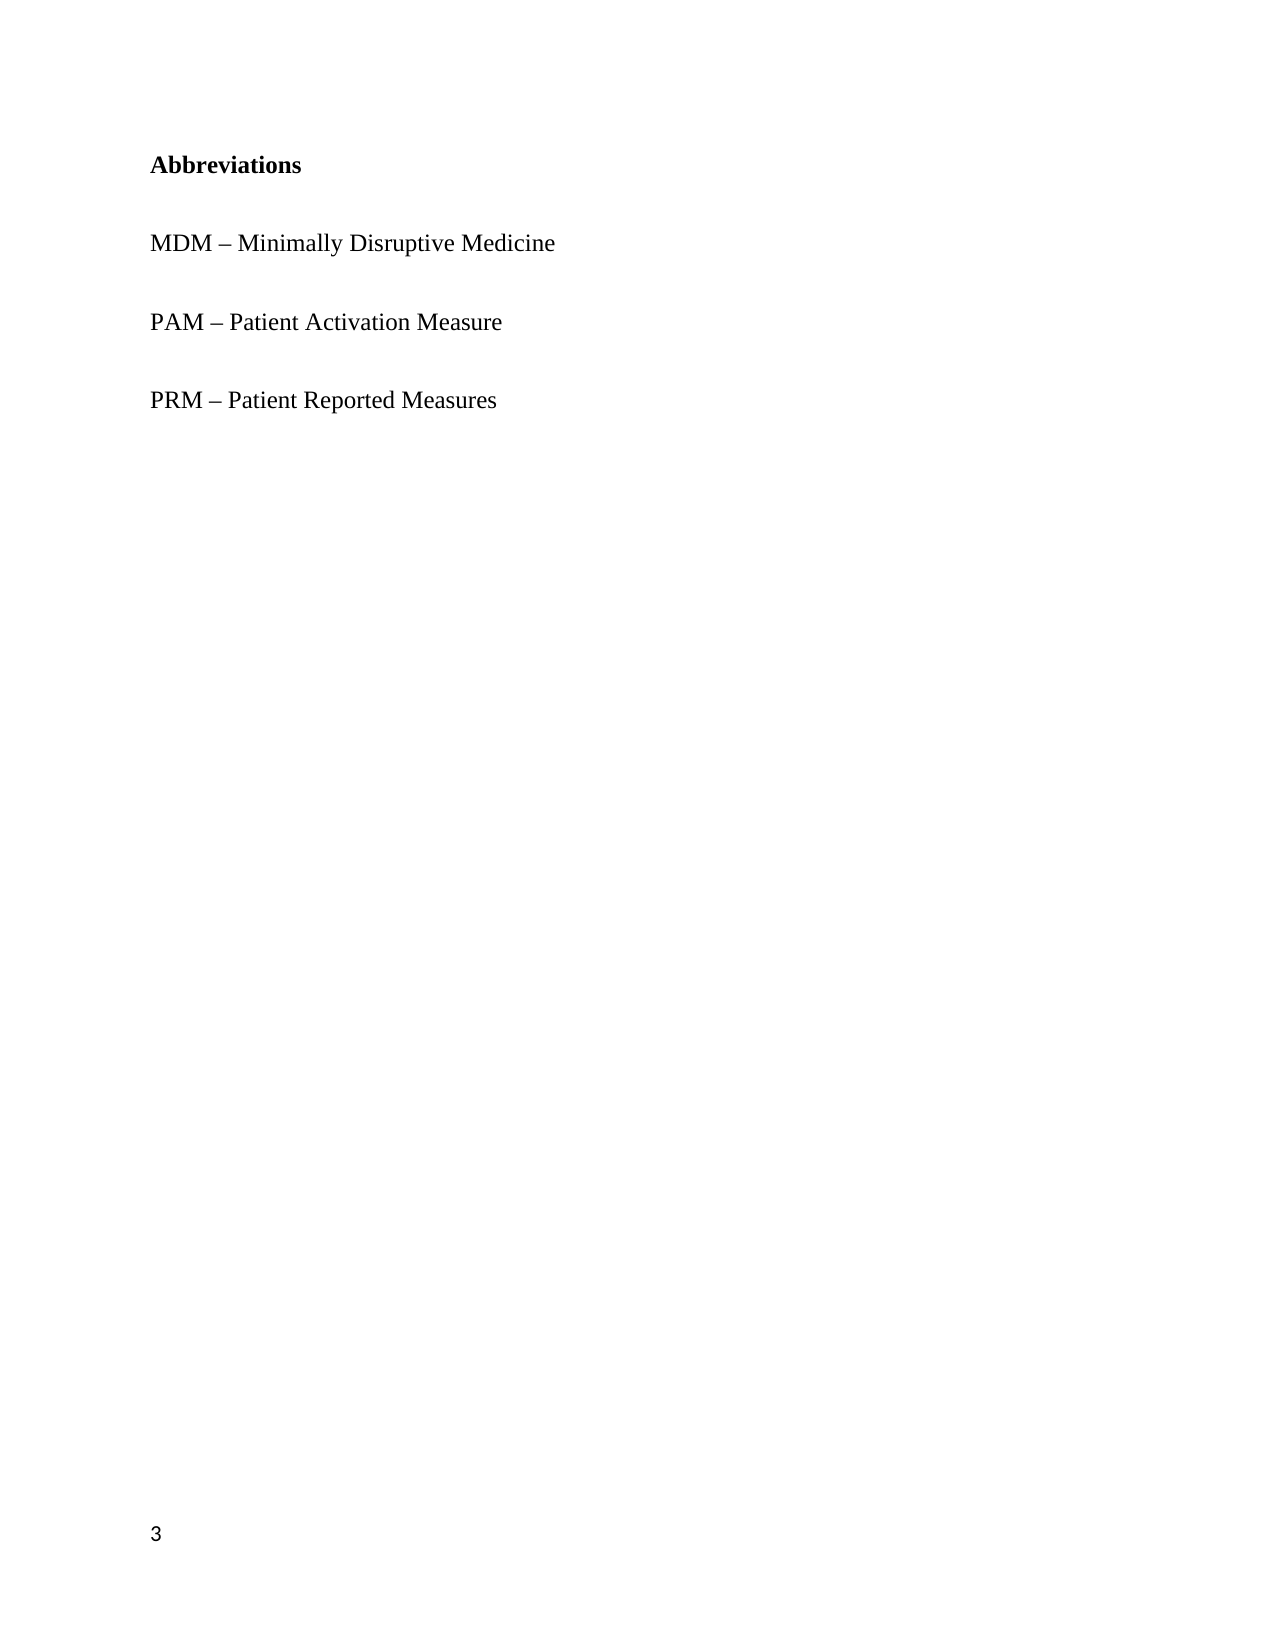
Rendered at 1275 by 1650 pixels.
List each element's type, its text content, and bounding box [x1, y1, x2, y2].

text PAM – Patient Activation Measure [150, 307, 1125, 335]
text Abbreviations [150, 150, 1125, 179]
text MDM – Minimally Disruptive Medicine [150, 228, 1125, 257]
text PRM – Patient Reported Measures [150, 385, 1125, 414]
